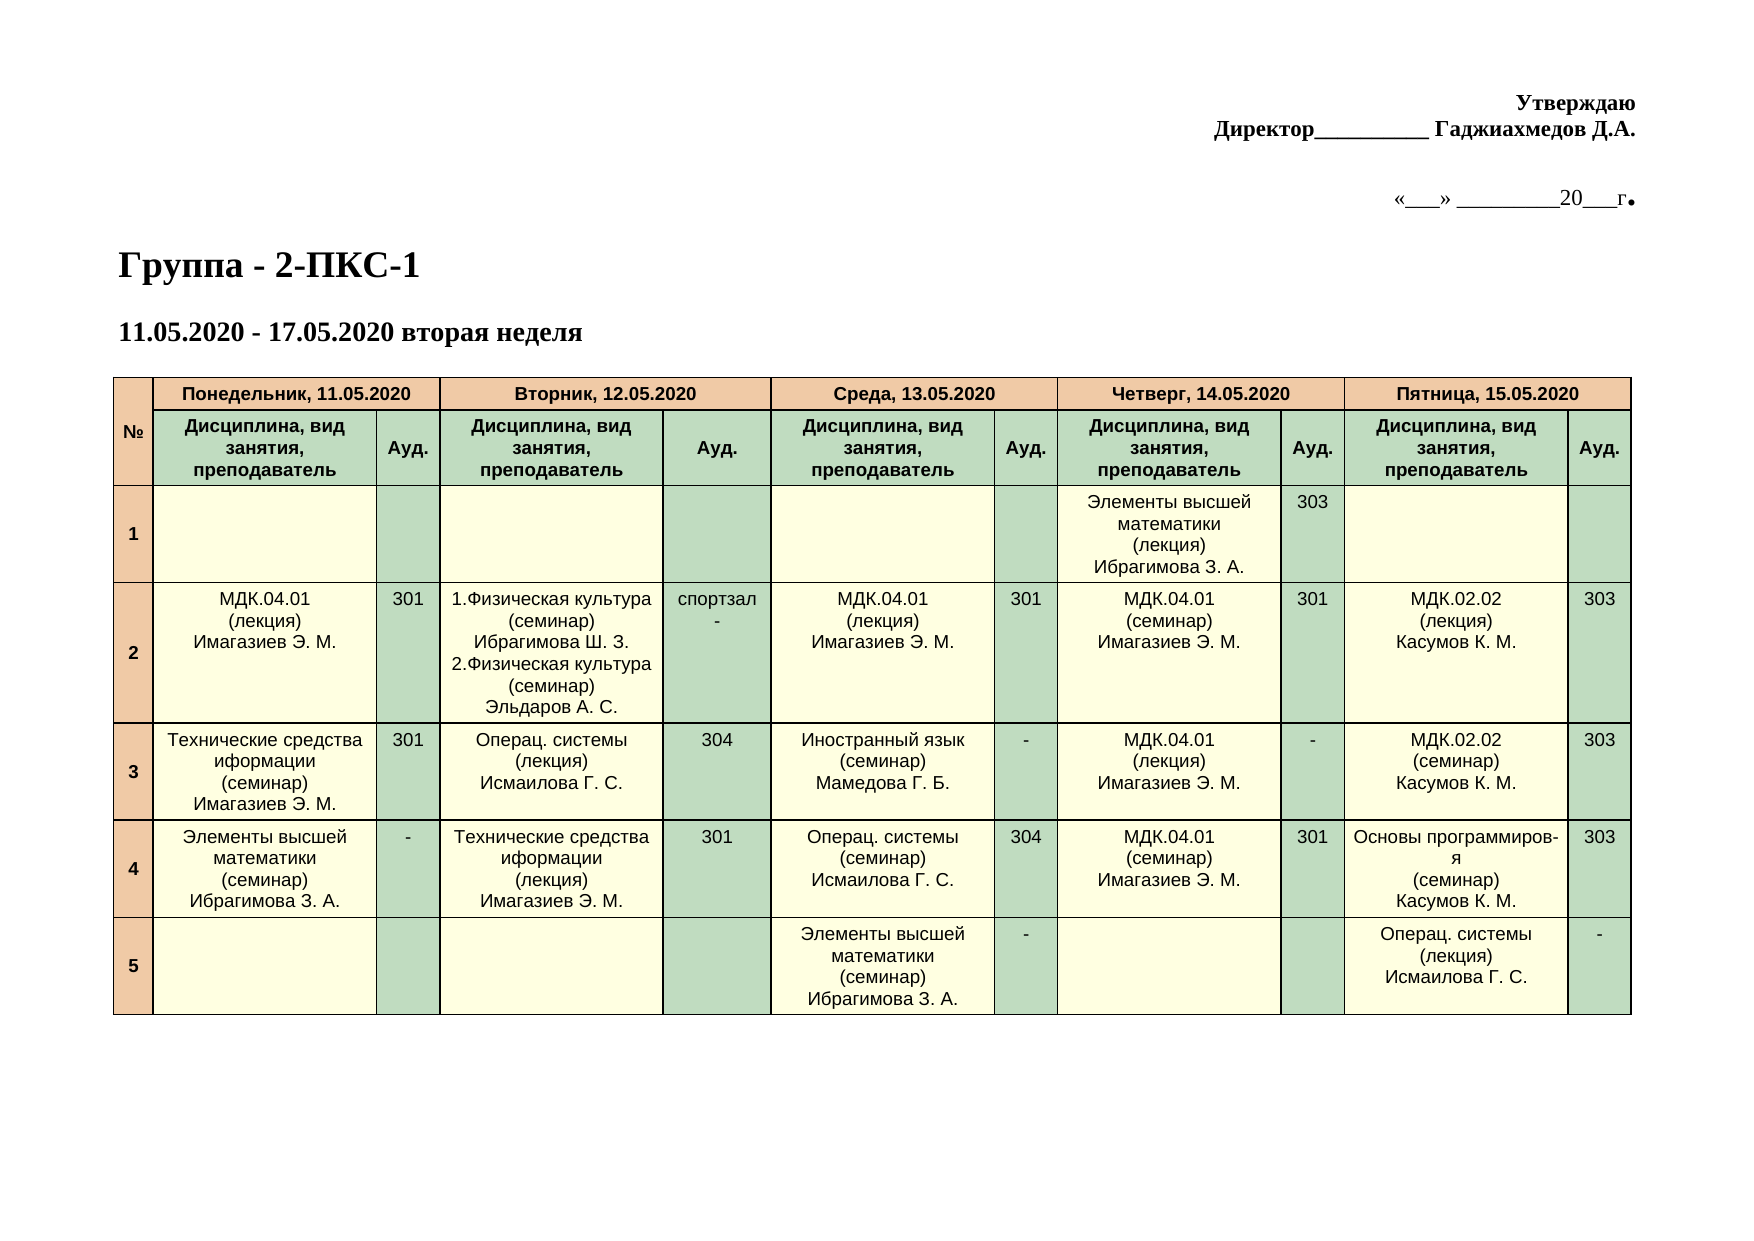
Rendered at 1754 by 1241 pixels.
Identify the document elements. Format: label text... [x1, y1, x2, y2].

table_cell 303 [1569, 821, 1630, 917]
table_cell МДК.04.01 (семинар) Имагазиев Э. М. [1058, 583, 1280, 722]
table_cell 1 [114, 486, 152, 582]
table_cell - [377, 821, 439, 917]
table_cell 5 [114, 918, 152, 1014]
table_header Пятница, 15.05.2020 [1345, 378, 1630, 409]
table_cell Технические средства иформации (семинар) Имагазиев Э. М. [154, 724, 376, 819]
table_cell [154, 918, 376, 1014]
table_cell [1569, 486, 1630, 582]
table_cell 2 [114, 583, 152, 722]
table_cell Дисциплина, вид занятия, преподаватель [154, 411, 376, 485]
table_cell [1345, 486, 1567, 582]
table_cell Ауд. [1569, 411, 1630, 485]
table_cell - [1282, 724, 1344, 819]
subtitle Группа - 2-ПКС-1 [118, 243, 1636, 286]
table_cell Операц. системы (семинар) Исмаилова Г. С. [772, 821, 994, 917]
table_cell 3 [114, 724, 152, 819]
table_cell - [995, 724, 1057, 819]
table_cell МДК.04.01 (лекция) Имагазиев Э. М. [772, 583, 994, 722]
subtitle «___» _________20___г. [118, 170, 1636, 213]
subtitle 11.05.2020 - 17.05.2020 вторая неделя [118, 315, 1636, 347]
table_cell [377, 486, 439, 582]
table_cell 301 [1282, 821, 1344, 917]
table_header № [114, 378, 152, 485]
table_cell Основы программиров-я (семинар) Касумов К. М. [1345, 821, 1567, 917]
table_cell Иностранный язык (семинар) Мамедова Г. Б. [772, 724, 994, 819]
table_cell 304 [664, 724, 770, 819]
table_cell [664, 918, 770, 1014]
table_cell Дисциплина, вид занятия, преподаватель [1345, 411, 1567, 485]
table_cell [664, 486, 770, 582]
table_cell - [995, 918, 1057, 1014]
table_header Четверг, 14.05.2020 [1058, 378, 1344, 409]
table_cell Дисциплина, вид занятия, преподаватель [772, 411, 994, 485]
table_cell Элементы высшей математики (семинар) Ибрагимова З. А. [154, 821, 376, 917]
table_cell [154, 486, 376, 582]
table_cell МДК.04.01 (лекция) Имагазиев Э. М. [154, 583, 376, 722]
table_cell 301 [995, 583, 1057, 722]
table_cell Ауд. [995, 411, 1057, 485]
table_cell Дисциплина, вид занятия, преподаватель [441, 411, 662, 485]
table_cell [995, 486, 1057, 582]
table_cell [1282, 918, 1344, 1014]
table_cell [377, 918, 439, 1014]
table_cell Операц. системы (лекция) Исмаилова Г. С. [441, 724, 662, 819]
table_cell 301 [1282, 583, 1344, 722]
table_cell 301 [377, 583, 439, 722]
text Утверждаю [118, 88, 1636, 115]
table_cell Элементы высшей математики (семинар) Ибрагимова З. А. [772, 918, 994, 1014]
table_cell Ауд. [1282, 411, 1344, 485]
table_cell спортзал - [664, 583, 770, 722]
table_cell Технические средства иформации (лекция) Имагазиев Э. М. [441, 821, 662, 917]
table_cell [772, 486, 994, 582]
table_cell 303 [1569, 583, 1630, 722]
table_cell Ауд. [664, 411, 770, 485]
table_cell [441, 918, 662, 1014]
table_header Понедельник, 11.05.2020 [154, 378, 439, 409]
table_cell МДК.02.02 (семинар) Касумов К. М. [1345, 724, 1567, 819]
table_cell 303 [1282, 486, 1344, 582]
table_cell Элементы высшей математики (лекция) Ибрагимова З. А. [1058, 486, 1280, 582]
table_cell - [1569, 918, 1630, 1014]
table_cell 303 [1569, 724, 1630, 819]
table_cell МДК.02.02 (лекция) Касумов К. М. [1345, 583, 1567, 722]
text Директор__________ Гаджиахмедов Д.А. [118, 115, 1636, 141]
table_cell Операц. системы (лекция) Исмаилова Г. С. [1345, 918, 1567, 1014]
table_cell [441, 486, 662, 582]
table_cell 304 [995, 821, 1057, 917]
table_cell Ауд. [377, 411, 439, 485]
table_cell [1058, 918, 1280, 1014]
table_cell Дисциплина, вид занятия, преподаватель [1058, 411, 1280, 485]
table_cell МДК.04.01 (семинар) Имагазиев Э. М. [1058, 821, 1280, 917]
table_cell 301 [664, 821, 770, 917]
table_cell 301 [377, 724, 439, 819]
table_cell 1.Физическая культура (семинар) Ибрагимова Ш. З. 2.Физическая культура (семинар) Эльдаров А. С. [441, 583, 662, 722]
table_cell 4 [114, 821, 152, 917]
table_cell МДК.04.01 (лекция) Имагазиев Э. М. [1058, 724, 1280, 819]
table_header Вторник, 12.05.2020 [441, 378, 770, 409]
table_header Среда, 13.05.2020 [772, 378, 1057, 409]
